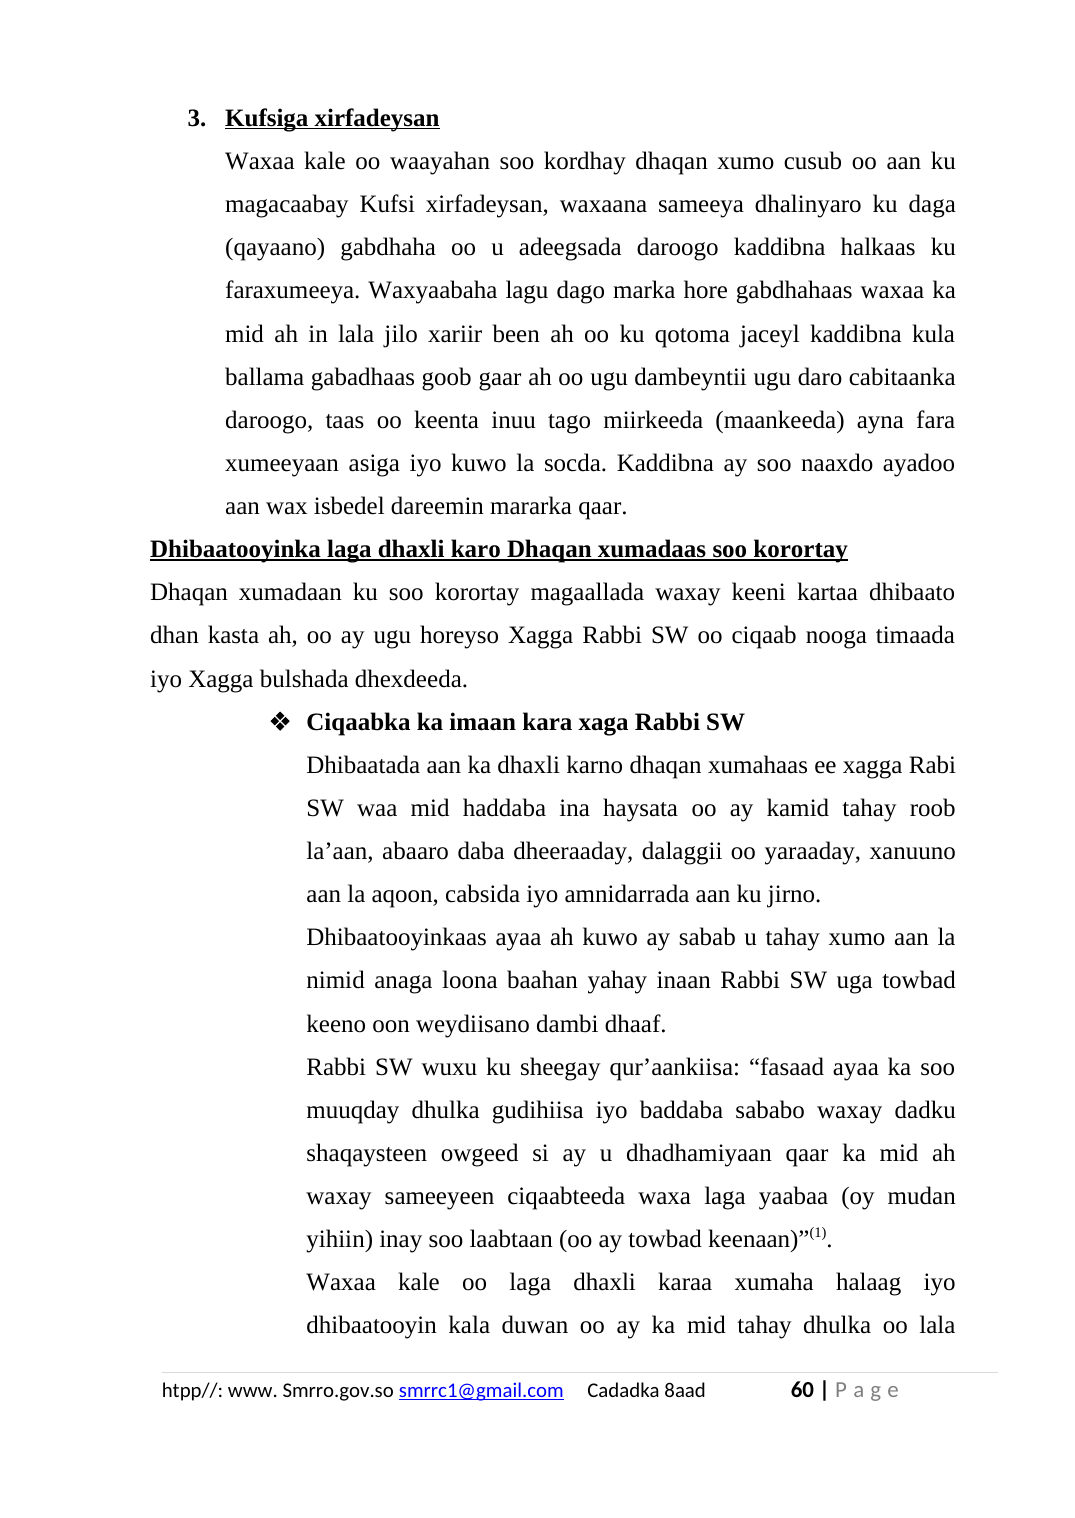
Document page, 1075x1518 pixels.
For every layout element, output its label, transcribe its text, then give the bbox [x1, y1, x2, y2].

list Dhibaatooyinkaas ayaa ah kuwo ay sabab u tahay xumo aan la nimid anaga loona baahan yahay inaan Rabbi SW uga towbad keeno oon weydiisano dambi dhaaf. [306, 922, 956, 1037]
list Kufsiga xirfadeysan [187, 103, 956, 132]
list Dhibaatada aan ka dhaxli karno dhaqan xumahaas ee xagga Rabi SW waa mid haddaba ina haysata oo ay kamid tahay roob la’aan, abaaro daba dheeraaday, dalaggii oo yaraaday, xanuuno aan la aqoon, cabsida iyo amnidarrada aan ku jirno. [306, 750, 956, 908]
list Ciqaabka ka imaan kara xaga Rabbi SW [269, 707, 956, 736]
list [306, 1267, 956, 1339]
list Waxaa kale oo waayahan soo kordhay dhaqan xumo cusub oo aan ku magacaabay Kufsi xirfadeysan, waxaana sameeya dhalinyaro ku daga (qayaano) gabdhaha oo u adeegsada daroogo kaddibna halkaas ku faraxumeeya. Waxyaabaha lagu dago marka hore gabdhahaas waxaa ka mid ah in lala jilo xariir been ah oo ku qotoma jaceyl kaddibna kula ballama gabadhaas goob gaar ah oo ugu dambeyntii ugu daro cabitaanka daroogo, taas oo keenta inuu tago miirkeeda (maankeeda) ayna fara xumeeyaan asiga iyo kuwo la socda. Kaddibna ay soo naaxdo ayadoo aan wax isbedel dareemin mararka qaar. [225, 146, 956, 520]
list Dhibaatooyinka laga dhaxli karo Dhaqan xumadaas soo korortay [150, 534, 956, 563]
list Dhaqan xumadaan ku soo korortay magaallada waxay keeni kartaa dhibaato dhan kasta ah, oo ay ugu horeyso Xagga Rabbi SW oo ciqaab nooga timaada iyo Xagga bulshada dhexdeeda. [150, 577, 956, 692]
list Rabbi SW wuxu ku sheegay qur’aankiisa: “fasaad ayaa ka soo muuqday dhulka gudihiisa iyo baddaba sababo waxay dadku shaqaysteen owgeed si ay u dhadhamiyaan qaar ka mid ah waxay sameeyeen ciqaabteeda waxa laga yaabaa (oy mudan yihiin) inay soo laabtaan (oo ay towbad keenaan)”(1). [306, 1052, 956, 1253]
